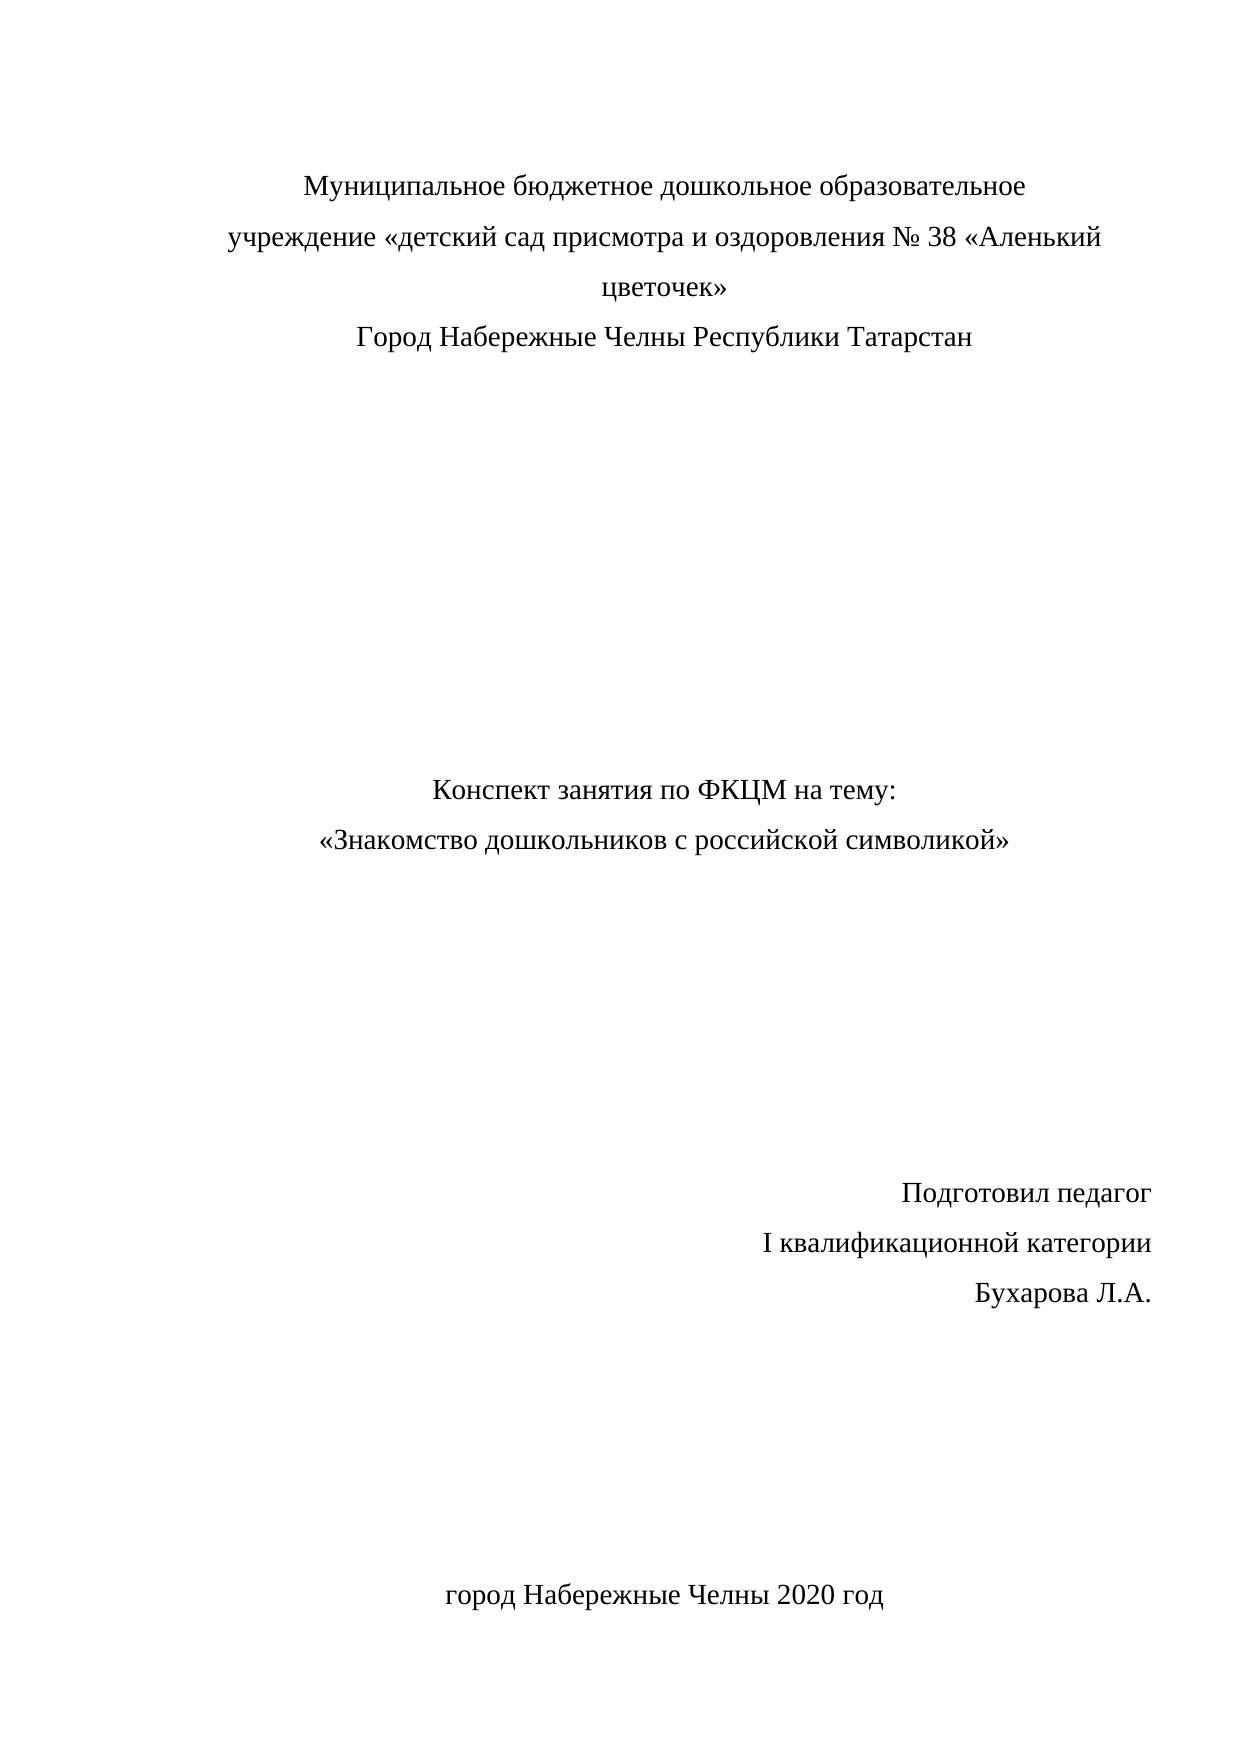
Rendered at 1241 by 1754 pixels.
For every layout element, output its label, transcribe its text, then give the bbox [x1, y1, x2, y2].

text Муниципальное бюджетное дошкольное образовательное [177, 168, 1152, 202]
text Конспект занятия по ФКЦМ на тему: [177, 772, 1152, 806]
text «Знакомство дошкольников с российской символикой» [177, 822, 1152, 856]
text Подготовил педагог [177, 1175, 1152, 1208]
text I квалификационной категории [177, 1225, 1152, 1258]
text учреждение «детский сад присмотра и оздоровления № 38 «Аленький цветочек» [177, 219, 1152, 303]
text Город Набережные Челны Республики Татарстан [177, 319, 1152, 353]
text Бухарова Л.А. [177, 1275, 1152, 1309]
text город Набережные Челны 2020 год [177, 1577, 1152, 1611]
